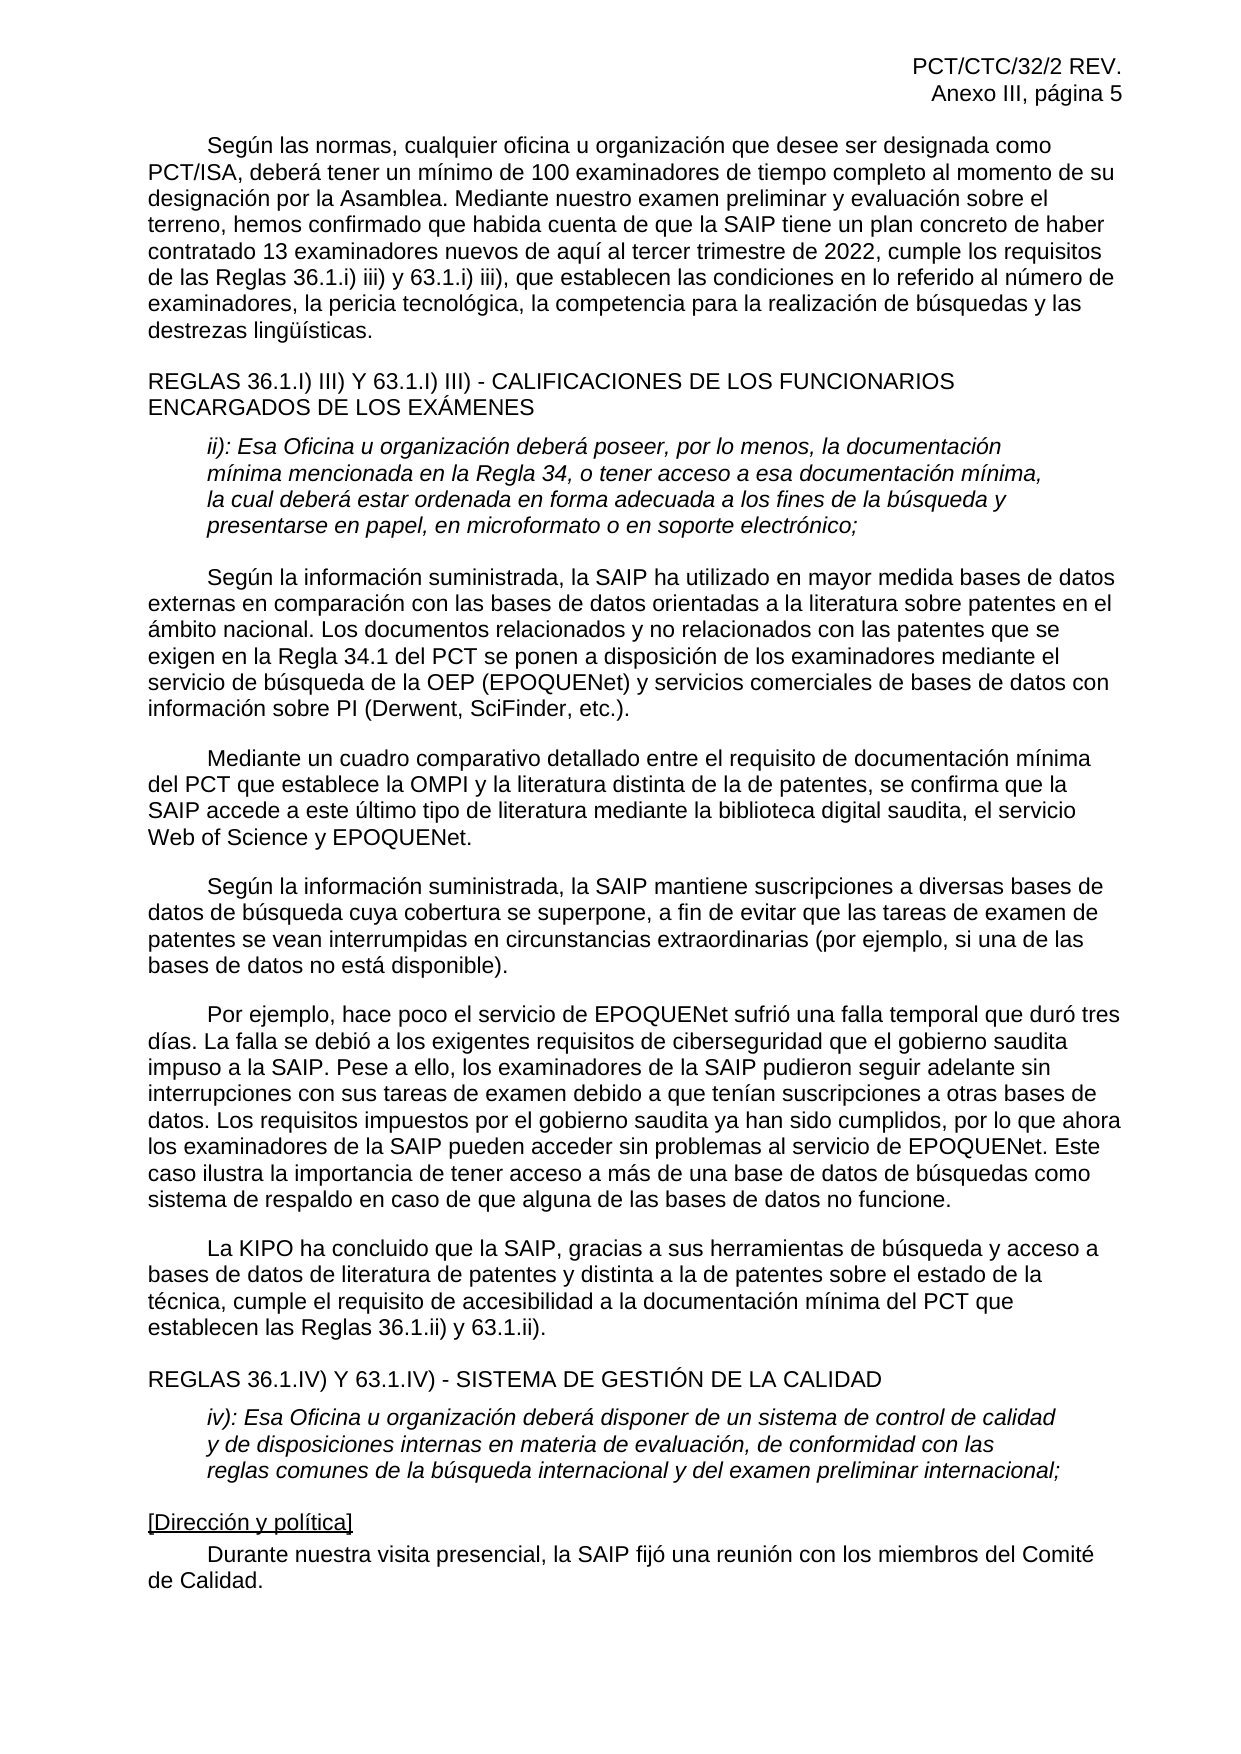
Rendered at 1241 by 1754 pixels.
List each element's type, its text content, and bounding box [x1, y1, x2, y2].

text iv): Esa Oficina u organización deberá disponer de un sistema de control de calidad y de disposiciones internas en materia de evaluación, de conformidad con las reglas comunes de la búsqueda internacional y del examen preliminar internacional; [207, 1404, 1063, 1483]
list Según la información suministrada, la SAIP mantiene suscripciones a diversas bases de datos de búsqueda cuya cobertura se superpone, a fin de evitar que las tareas de examen de patentes se vean interrumpidas en circunstancias extraordinarias (por ejemplo, si una de las bases de datos no está disponible). [148, 873, 1122, 978]
list La KIPO ha concluido que la SAIP, gracias a sus herramientas de búsqueda y acceso a bases de datos de literatura de patentes y distinta a la de patentes sobre el estado de la técnica, cumple el requisito de accesibilidad a la documentación mínima del PCT que establecen las Reglas 36.1.ii) y 63.1.ii). [148, 1235, 1122, 1341]
subtitle Reglas 36.1.iv) y 63.1.iv) - Sistema de gestión de la calidad [148, 1366, 1122, 1392]
list Según las normas, cualquier oficina u organización que desee ser designada como PCT/ISA, deberá tener un mínimo de 100 examinadores de tiempo completo al momento de su designación por la Asamblea. Mediante nuestro examen preliminar y evaluación sobre el terreno, hemos confirmado que habida cuenta de que la SAIP tiene un plan concreto de haber contratado 13 examinadores nuevos de aquí al tercer trimestre de 2022, cumple los requisitos de las Reglas 36.1.i) iii) y 63.1.i) iii), que establecen las condiciones en lo referido al número de examinadores, la pericia tecnológica, la competencia para la realización de búsquedas y las destrezas lingüísticas. [148, 132, 1122, 343]
text ii): Esa Oficina u organización deberá poseer, por lo menos, la documentación mínima mencionada en la Regla 34, o tener acceso a esa documentación mínima, la cual deberá estar ordenada en forma adecuada a los fines de la búsqueda y presentarse en papel, en microformato o en soporte electrónico; [207, 433, 1063, 539]
list Según la información suministrada, la SAIP ha utilizado en mayor medida bases de datos externas en comparación con las bases de datos orientadas a la literatura sobre patentes en el ámbito nacional. Los documentos relacionados y no relacionados con las patentes que se exigen en la Regla 34.1 del PCT se ponen a disposición de los examinadores mediante el servicio de búsqueda de la OEP (EPOQUENet) y servicios comerciales de bases de datos con información sobre PI (Derwent, SciFinder, etc.). [148, 564, 1122, 722]
subtitle Reglas 36.1.i) iii) y 63.1.I) iii) - Calificaciones de los funcionarios encargados de los exámenes [148, 368, 1122, 421]
list Durante nuestra visita presencial, la SAIP fijó una reunión con los miembros del Comité de Calidad. [148, 1541, 1122, 1594]
list Por ejemplo, hace poco el servicio de EPOQUENet sufrió una falla temporal que duró tres días. La falla se debió a los exigentes requisitos de ciberseguridad que el gobierno saudita impuso a la SAIP. Pese a ello, los examinadores de la SAIP pudieron seguir adelante sin interrupciones con sus tareas de examen debido a que tenían suscripciones a otras bases de datos. Los requisitos impuestos por el gobierno saudita ya han sido cumplidos, por lo que ahora los examinadores de la SAIP pueden acceder sin problemas al servicio de EPOQUENet. Este caso ilustra la importancia de tener acceso a más de una base de datos de búsquedas como sistema de respaldo en caso de que alguna de las bases de datos no funcione. [148, 1001, 1122, 1212]
subtitle [Dirección y política] [148, 1508, 1122, 1535]
list Mediante un cuadro comparativo detallado entre el requisito de documentación mínima del PCT que establece la OMPI y la literatura distinta de la de patentes, se confirma que la SAIP accede a este último tipo de literatura mediante la biblioteca digital saudita, el servicio Web of Science y EPOQUENet. [148, 745, 1122, 850]
